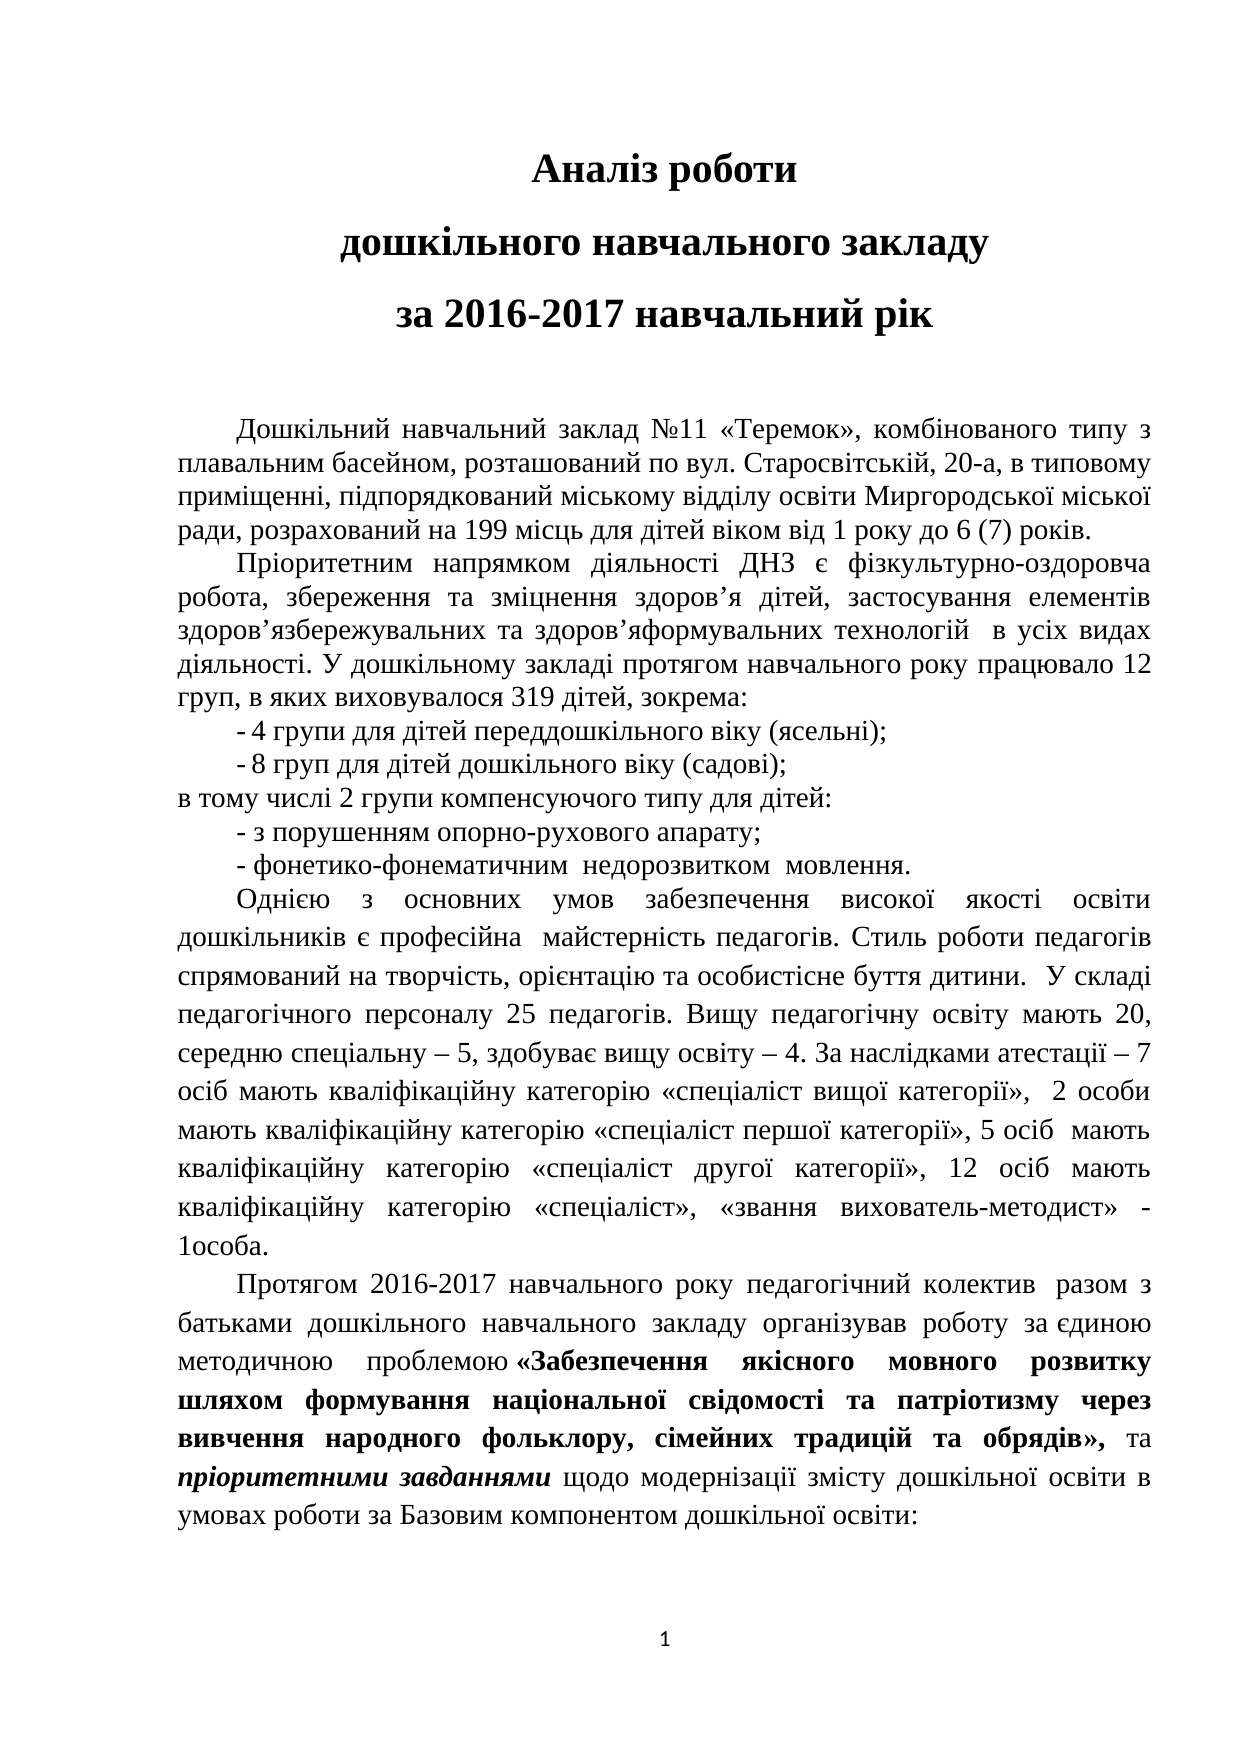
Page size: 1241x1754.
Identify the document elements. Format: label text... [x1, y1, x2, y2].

text Дошкільний навчальний заклад №11 «Теремок», комбінованого типу з плавальним басейном, розташований по вул. Старосвітській, 20-а, в типовому приміщенні, підпорядкований міському відділу освіти Миргородської міської ради, розрахований на 199 місць для дітей віком від 1 року до 6 (7) років. [177, 411, 1152, 545]
text за 2016-2017 навчальний рік [177, 289, 1152, 337]
text дошкільного навчального закладу [177, 216, 1152, 264]
text Протягом 2016-2017 навчального року педагогічний колектив разом з батьками дошкільного навчального закладу організував роботу за єдиною методичною проблемою «Забезпечення якісного мовного розвитку шляхом формування національної свідомості та патріотизму через вивчення народного фольклору, сімейних традицій та обрядів», та пріоритетними завданнями щодо модернізації змісту дошкільної освіти в умовах роботи за Базовим компонентом дошкільної освіти: [177, 1492, 1152, 1531]
list 4 групи для дітей переддошкільного віку (ясельні); [177, 713, 1152, 747]
list 8 груп для дітей дошкільного віку (садові); [177, 747, 1152, 780]
text Однією з основних умов забезпечення високої якості освіти дошкільників є професійна майстерність педагогів. Стиль роботи педагогів спрямований на творчість, орієнтацію та особистісне буття дитини. У складі педагогічного персоналу 25 педагогів. Вищу педагогічну освіту мають 20, середню спеціальну – 5, здобуває вищу освіту – 4. За наслідками атестації – 7 осіб мають кваліфікаційну категорію «спеціаліст вищої категорії», 2 особи мають кваліфікаційну категорію «спеціаліст першої категорії», 5 осіб мають кваліфікаційну категорію «спеціаліст другої категорії», 12 осіб мають кваліфікаційну категорію «спеціаліст», «звання вихователь-методист» - 1особа. [177, 881, 1152, 1261]
text Протягом 2016-2017 навчального року педагогічний колектив разом з батьками дошкільного навчального закладу організував роботу за єдиною методичною проблемою «Забезпечення якісного мовного розвитку шляхом формування національної свідомості та патріотизму через вивчення народного фольклору, сімейних традицій та обрядів», та пріоритетними завданнями щодо модернізації змісту дошкільної освіти в умовах роботи за Базовим компонентом дошкільної освіти: [177, 1338, 1152, 1382]
text Аналіз роботи [177, 143, 1152, 191]
text - фонетико-фонематичним недорозвитком мовлення. [177, 847, 1152, 881]
text Пріоритетним напрямком діяльності ДНЗ є фізкультурно-оздоровча робота, збереження та зміцнення здоров’я дітей, застосування елементів здоров’язбережувальних та здоров’яформувальних технологій в усіх видах діяльності. У дошкільному закладі протягом навчального року працювало 12 груп, в яких виховувалося 319 дітей, зокрема: [177, 545, 1152, 713]
text Протягом 2016-2017 навчального року педагогічний колектив разом з батьками дошкільного навчального закладу організував роботу за єдиною методичною проблемою «Забезпечення якісного мовного розвитку шляхом формування національної свідомості та патріотизму через вивчення народного фольклору, сімейних традицій та обрядів», та пріоритетними завданнями щодо модернізації змісту дошкільної освіти в умовах роботи за Базовим компонентом дошкільної освіти: [177, 1266, 1152, 1305]
text в тому числі 2 групи компенсуючого типу для дітей: [177, 780, 1152, 814]
text - з порушенням опорно-рухового апарату; [177, 814, 1152, 847]
